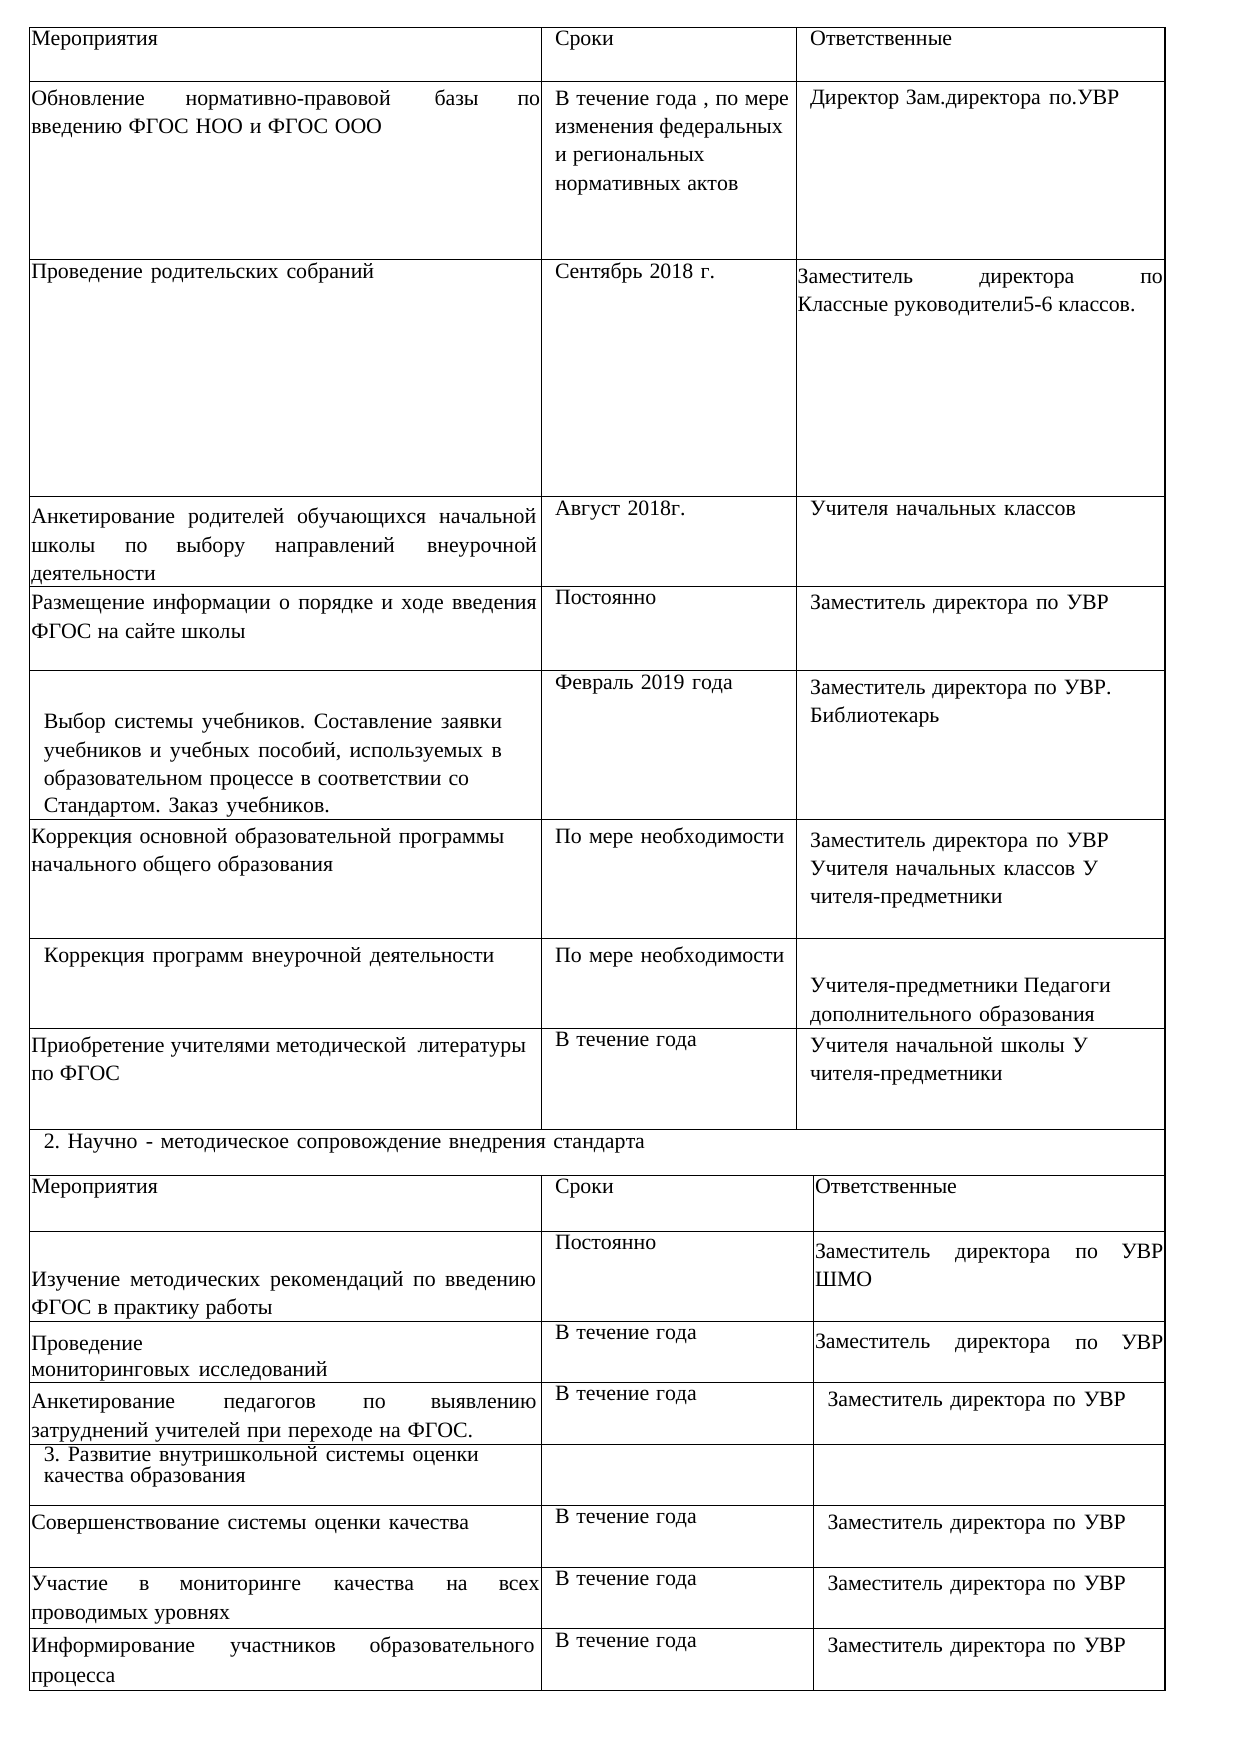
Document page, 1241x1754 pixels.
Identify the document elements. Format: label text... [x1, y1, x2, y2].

table_cell УВР [1109, 1232, 1164, 1321]
table_cell Ответственные [814, 1176, 1164, 1231]
table_cell В течение года [542, 1383, 813, 1444]
table_cell В течение года , по мере изменения федеральных и региональных нормативных актов [542, 82, 796, 259]
table_cell УВР [1109, 1322, 1164, 1382]
table_cell Сроки [542, 1176, 813, 1231]
table_cell Коррекция основной образовательной программы начального общего образования [30, 820, 541, 938]
table_cell В течение года [542, 1568, 813, 1628]
table_cell Обновление нормативно-правовой введению ФГОС НОО и ФГОС ООО [30, 82, 424, 259]
table_cell Заместитель директора по УВР [814, 1383, 1164, 1444]
table_cell Февраль 2019 года [542, 671, 796, 819]
table_cell Приобретение учителями методической литературы по ФГОС [30, 1029, 541, 1129]
table_cell Изучение методических рекомендаций по введению ФГОС в практику работы [30, 1232, 541, 1321]
table_cell В течение года [542, 1322, 813, 1382]
table_cell Заместитель директора [814, 1322, 1064, 1382]
table_cell Учителя начальной школы У чителя-предметники [797, 1029, 1164, 1129]
table_cell В течение года [542, 1506, 813, 1567]
table_header Ответственные [797, 28, 1164, 81]
table_cell В течение года [542, 1629, 813, 1689]
table_cell 3. Развитие внутришкольной системы оценки качества образования [30, 1445, 541, 1505]
table_cell базы [425, 82, 488, 259]
table_cell Проведение родительских собраний [30, 260, 541, 496]
table_cell Сентябрь 2018 г. [542, 260, 796, 496]
table_cell Заместитель директора по УВР [814, 1506, 1164, 1567]
table_cell Проведение мониторинговых исследований [30, 1322, 541, 1382]
table_header Мероприятия [30, 28, 541, 81]
table_cell всех [488, 1568, 541, 1628]
table_cell Заместитель директора по УВР. Библиотекарь [797, 671, 1164, 819]
table_cell 2. Научно - методическое сопровождение внедрения стандарта [30, 1130, 1164, 1175]
table_cell Заместитель директора по Классные руководители5-6 классов. [797, 260, 1164, 496]
table_cell [814, 1445, 1164, 1505]
table_cell Участие в мониторинге качества проводимых уровнях [30, 1568, 424, 1628]
table_header Сроки [542, 28, 796, 81]
table_cell по [488, 82, 541, 259]
table_cell по [1064, 1322, 1109, 1382]
table_cell Анкетирование родителей обучающихся начальной школы по выбору направлений внеурочной деятельности [30, 497, 541, 586]
table_cell В течение года [542, 1029, 796, 1129]
table_cell [542, 1445, 813, 1505]
table_cell Заместитель директора ШМО [814, 1232, 1064, 1321]
table_cell Заместитель директора по УВР [814, 1568, 1164, 1628]
table_cell Постоянно [542, 1232, 813, 1321]
table_cell на [425, 1568, 488, 1628]
table_cell Информирование участников образовательного процесса [30, 1629, 541, 1689]
table_cell Директор Зам.директора по.УВР [797, 82, 1164, 259]
table_cell Постоянно [542, 587, 796, 670]
table_cell Мероприятия [30, 1176, 541, 1231]
table_cell по [1064, 1232, 1109, 1321]
table_cell Заместитель директора по УВР [814, 1629, 1164, 1689]
table_cell Учителя начальных классов [797, 497, 1164, 586]
table_cell Совершенствование системы оценки качества [30, 1506, 541, 1567]
table_cell Анкетирование педагогов по выявлению затруднений учителей при переходе на ФГОС. [30, 1383, 541, 1444]
table_cell Заместитель директора по УВР Учителя начальных классов У чителя-предметники [797, 820, 1164, 938]
table_cell По мере необходимости [542, 820, 796, 938]
table_cell Учителя-предметники Педагоги дополнительного образования [797, 939, 1164, 1028]
table_cell Коррекция программ внеурочной деятельности [30, 939, 541, 1028]
table_cell По мере необходимости [542, 939, 796, 1028]
table_cell Заместитель директора по УВР [797, 587, 1164, 670]
table_cell Выбор системы учебников. Составление заявки учебников и учебных пособий, используемых в образовательном процессе в соответствии со Стандартом. Заказ учебников. [30, 671, 541, 819]
table_cell Размещение информации о порядке и ходе введения ФГОС на сайте школы [30, 587, 541, 670]
table_cell Август 2018г. [542, 497, 796, 586]
